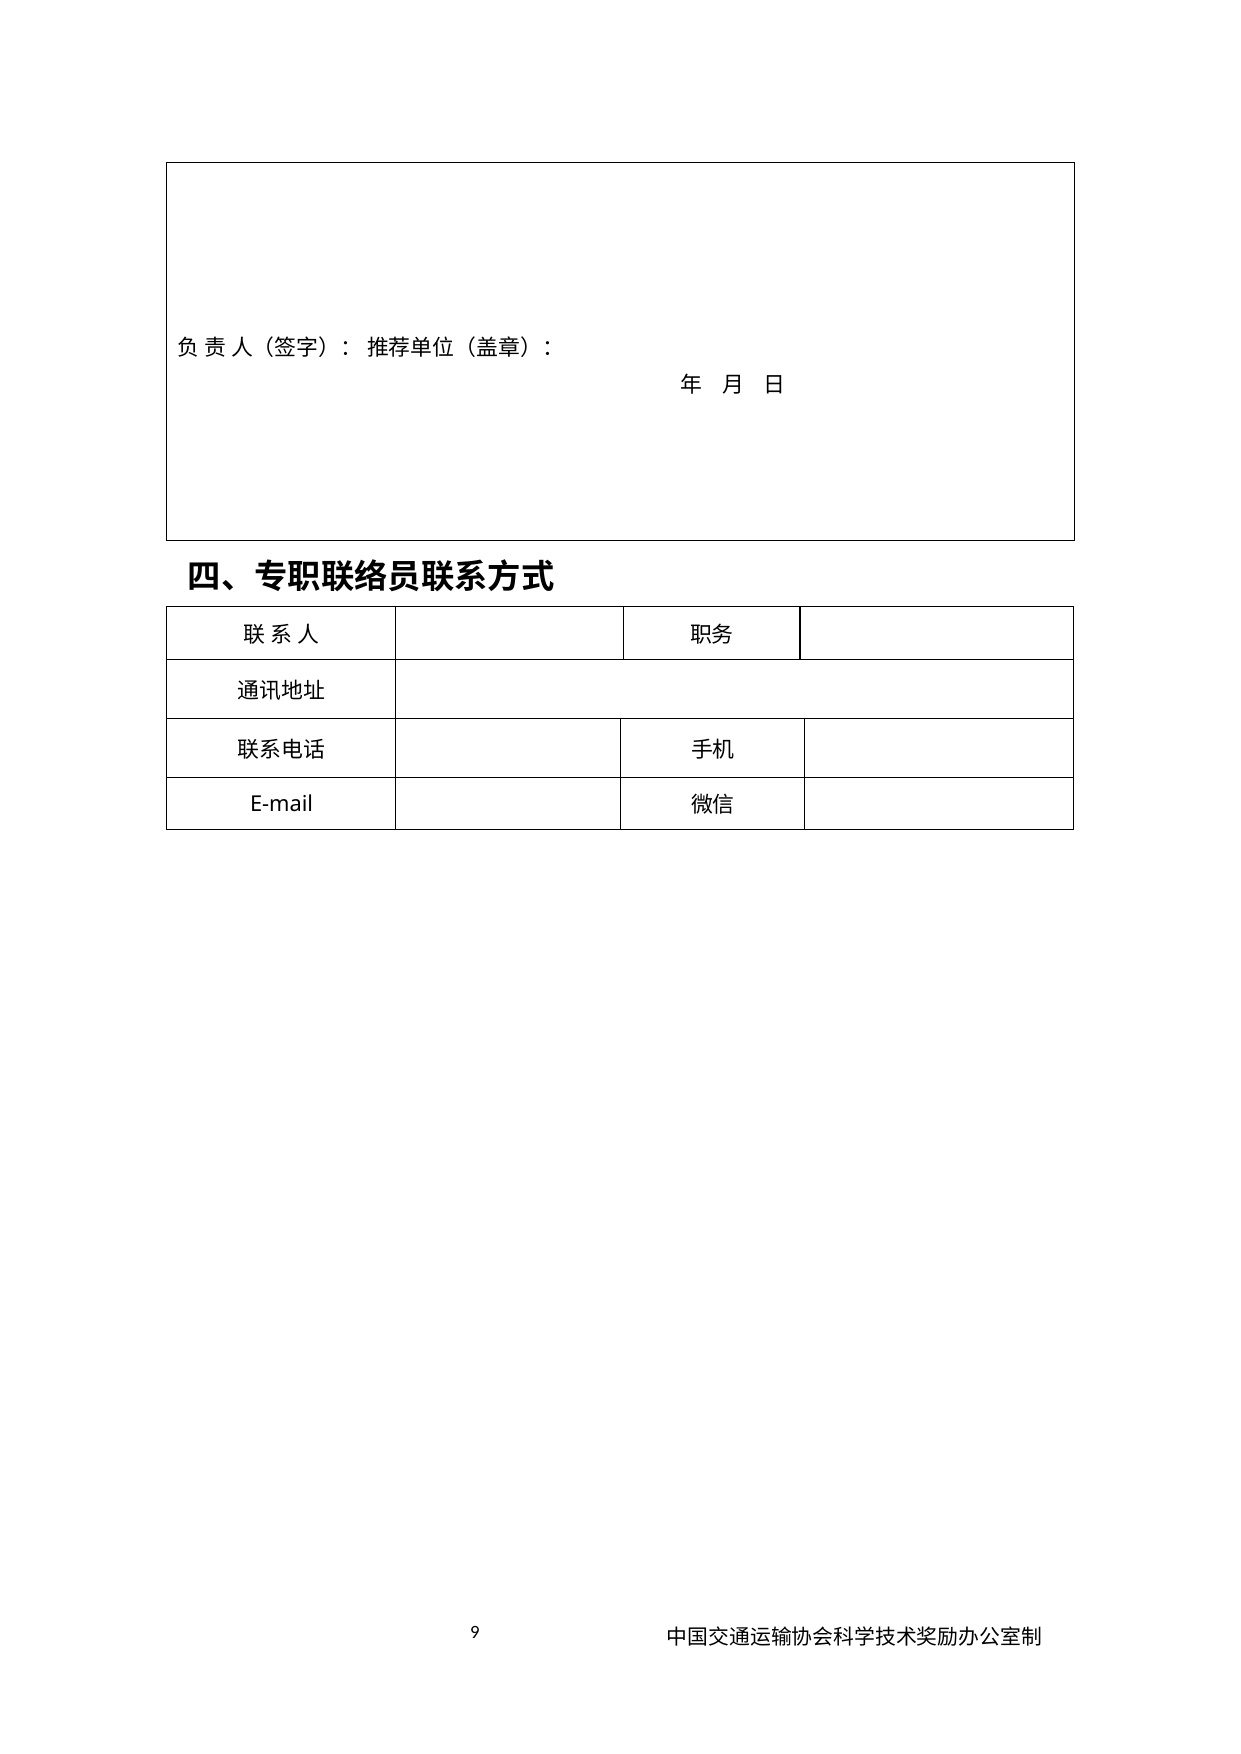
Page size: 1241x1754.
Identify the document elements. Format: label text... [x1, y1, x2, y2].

table_cell [396, 778, 620, 828]
table_header [396, 607, 623, 659]
table_header 联 系 人 [167, 607, 395, 659]
table_cell 手机 [621, 719, 804, 777]
table_cell [805, 719, 1073, 777]
table_cell [396, 719, 620, 777]
table_cell [805, 778, 1073, 828]
text 四、专职联络员联系方式 [187, 541, 1053, 606]
table_cell [396, 660, 1073, 718]
table_cell 微信 [621, 778, 804, 828]
table_cell 负 责 人（签字）： 推荐单位（盖章）： 年 月 日 [167, 163, 1074, 540]
table_cell 通讯地址 [167, 660, 395, 718]
table_cell E-mail [167, 778, 395, 828]
table_cell 联系电话 [167, 719, 395, 777]
table_header 职务 [624, 607, 799, 659]
table_header [801, 607, 1073, 659]
